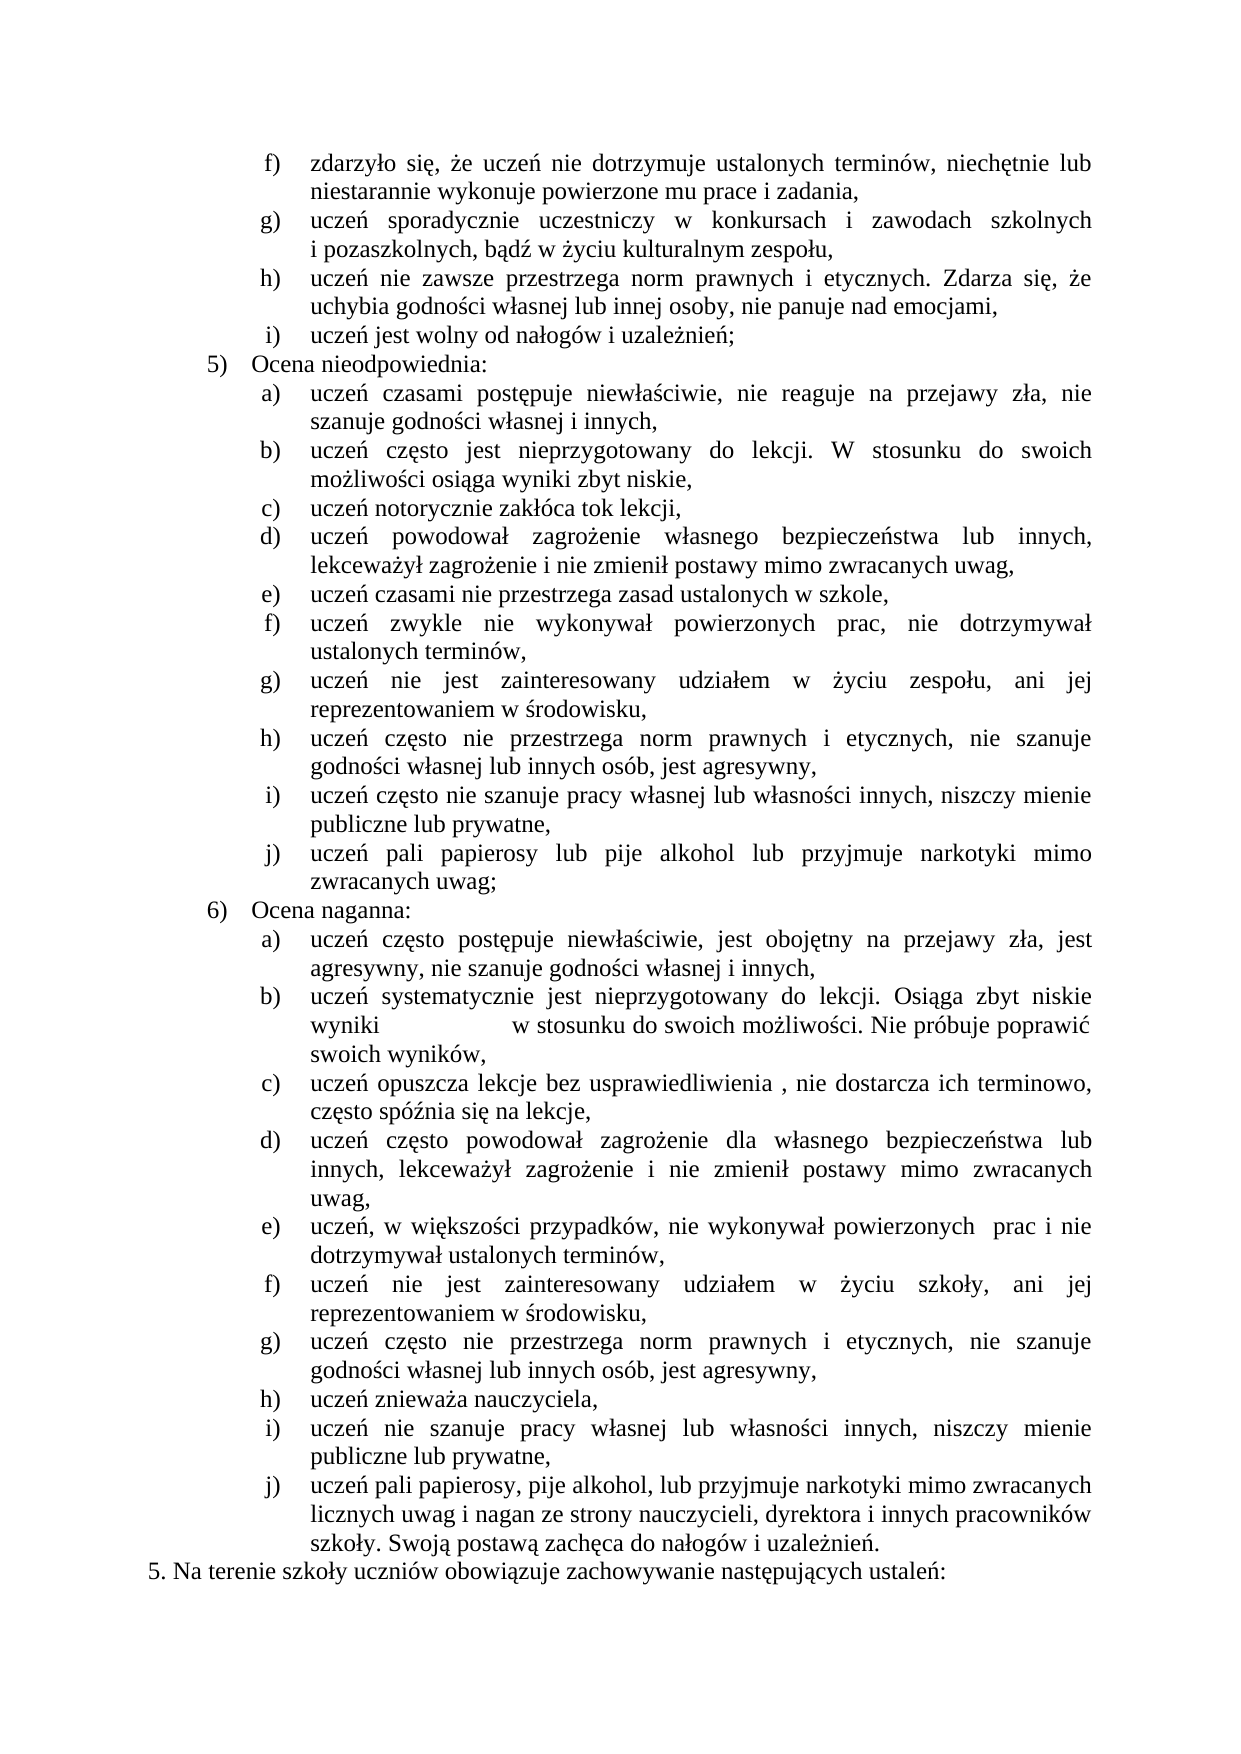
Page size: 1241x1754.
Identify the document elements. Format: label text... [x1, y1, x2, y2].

list uczeń pali papierosy, pije alkohol, lub przyjmuje narkotyki mimo zwracanych licznych uwag i nagan ze strony nauczycieli, dyrektora i innych pracowników szkoły. Swoją postawą zachęca do nałogów i uzależnień. [281, 1470, 1093, 1556]
list uczeń nie jest zainteresowany udziałem w życiu zespołu, ani jej reprezentowaniem w środowisku, [281, 665, 1093, 723]
list Ocena naganna: [207, 895, 1093, 924]
list Ocena nieodpowiednia: [207, 349, 1093, 378]
list uczeń sporadycznie uczestniczy w konkursach i zawodach szkolnych i pozaszkolnych, bądź w życiu kulturalnym zespołu, [281, 205, 1093, 263]
list uczeń czasami nie przestrzega zasad ustalonych w szkole, [281, 579, 1093, 608]
list uczeń powodował zagrożenie własnego bezpieczeństwa lub innych, lekceważył zagrożenie i nie zmienił postawy mimo zwracanych uwag, [281, 521, 1093, 579]
list uczeń często nie przestrzega norm prawnych i etycznych, nie szanuje godności własnej lub innych osób, jest agresywny, [281, 723, 1093, 780]
list uczeń pali papierosy lub pije alkohol lub przyjmuje narkotyki mimo zwracanych uwag; [281, 838, 1093, 895]
list uczeń zwykle nie wykonywał powierzonych prac, nie dotrzymywał ustalonych terminów, [281, 608, 1093, 665]
list uczeń nie szanuje pracy własnej lub własności innych, niszczy mienie publiczne lub prywatne, [281, 1413, 1093, 1470]
list uczeń znieważa nauczyciela, [281, 1384, 1093, 1413]
text 5. Na terenie szkoły uczniów obowiązuje zachowywanie następujących ustaleń: [148, 1556, 1093, 1585]
list zdarzyło się, że uczeń nie dotrzymuje ustalonych terminów, niechętnie lub niestarannie wykonuje powierzone mu prace i zadania, [281, 148, 1093, 205]
list uczeń, w większości przypadków, nie wykonywał powierzonych prac i nie dotrzymywał ustalonych terminów, [281, 1211, 1093, 1269]
list uczeń nie zawsze przestrzega norm prawnych i etycznych. Zdarza się, że uchybia godności własnej lub innej osoby, nie panuje nad emocjami, [281, 263, 1093, 320]
list uczeń często postępuje niewłaściwie, jest obojętny na przejawy zła, jest agresywny, nie szanuje godności własnej i innych, [281, 924, 1093, 981]
list uczeń nie jest zainteresowany udziałem w życiu szkoły, ani jej reprezentowaniem w środowisku, [281, 1269, 1093, 1326]
list uczeń systematycznie jest nieprzygotowany do lekcji. Osiąga zbyt niskie wyniki w stosunku do swoich możliwości. Nie próbuje poprawić swoich wyników, [281, 981, 1093, 1068]
list uczeń często powodował zagrożenie dla własnego bezpieczeństwa lub innych, lekceważył zagrożenie i nie zmienił postawy mimo zwracanych uwag, [281, 1125, 1093, 1211]
list uczeń często nie przestrzega norm prawnych i etycznych, nie szanuje godności własnej lub innych osób, jest agresywny, [281, 1326, 1093, 1384]
list uczeń notorycznie zakłóca tok lekcji, [281, 493, 1093, 521]
list uczeń często jest nieprzygotowany do lekcji. W stosunku do swoich możliwości osiąga wyniki zbyt niskie, [281, 435, 1093, 493]
list uczeń często nie szanuje pracy własnej lub własności innych, niszczy mienie publiczne lub prywatne, [281, 780, 1093, 838]
list uczeń jest wolny od nałogów i uzależnień; [281, 320, 1093, 349]
list uczeń czasami postępuje niewłaściwie, nie reaguje na przejawy zła, nie szanuje godności własnej i innych, [281, 378, 1093, 435]
list uczeń opuszcza lekcje bez usprawiedliwienia , nie dostarcza ich terminowo, często spóźnia się na lekcje, [281, 1068, 1093, 1125]
